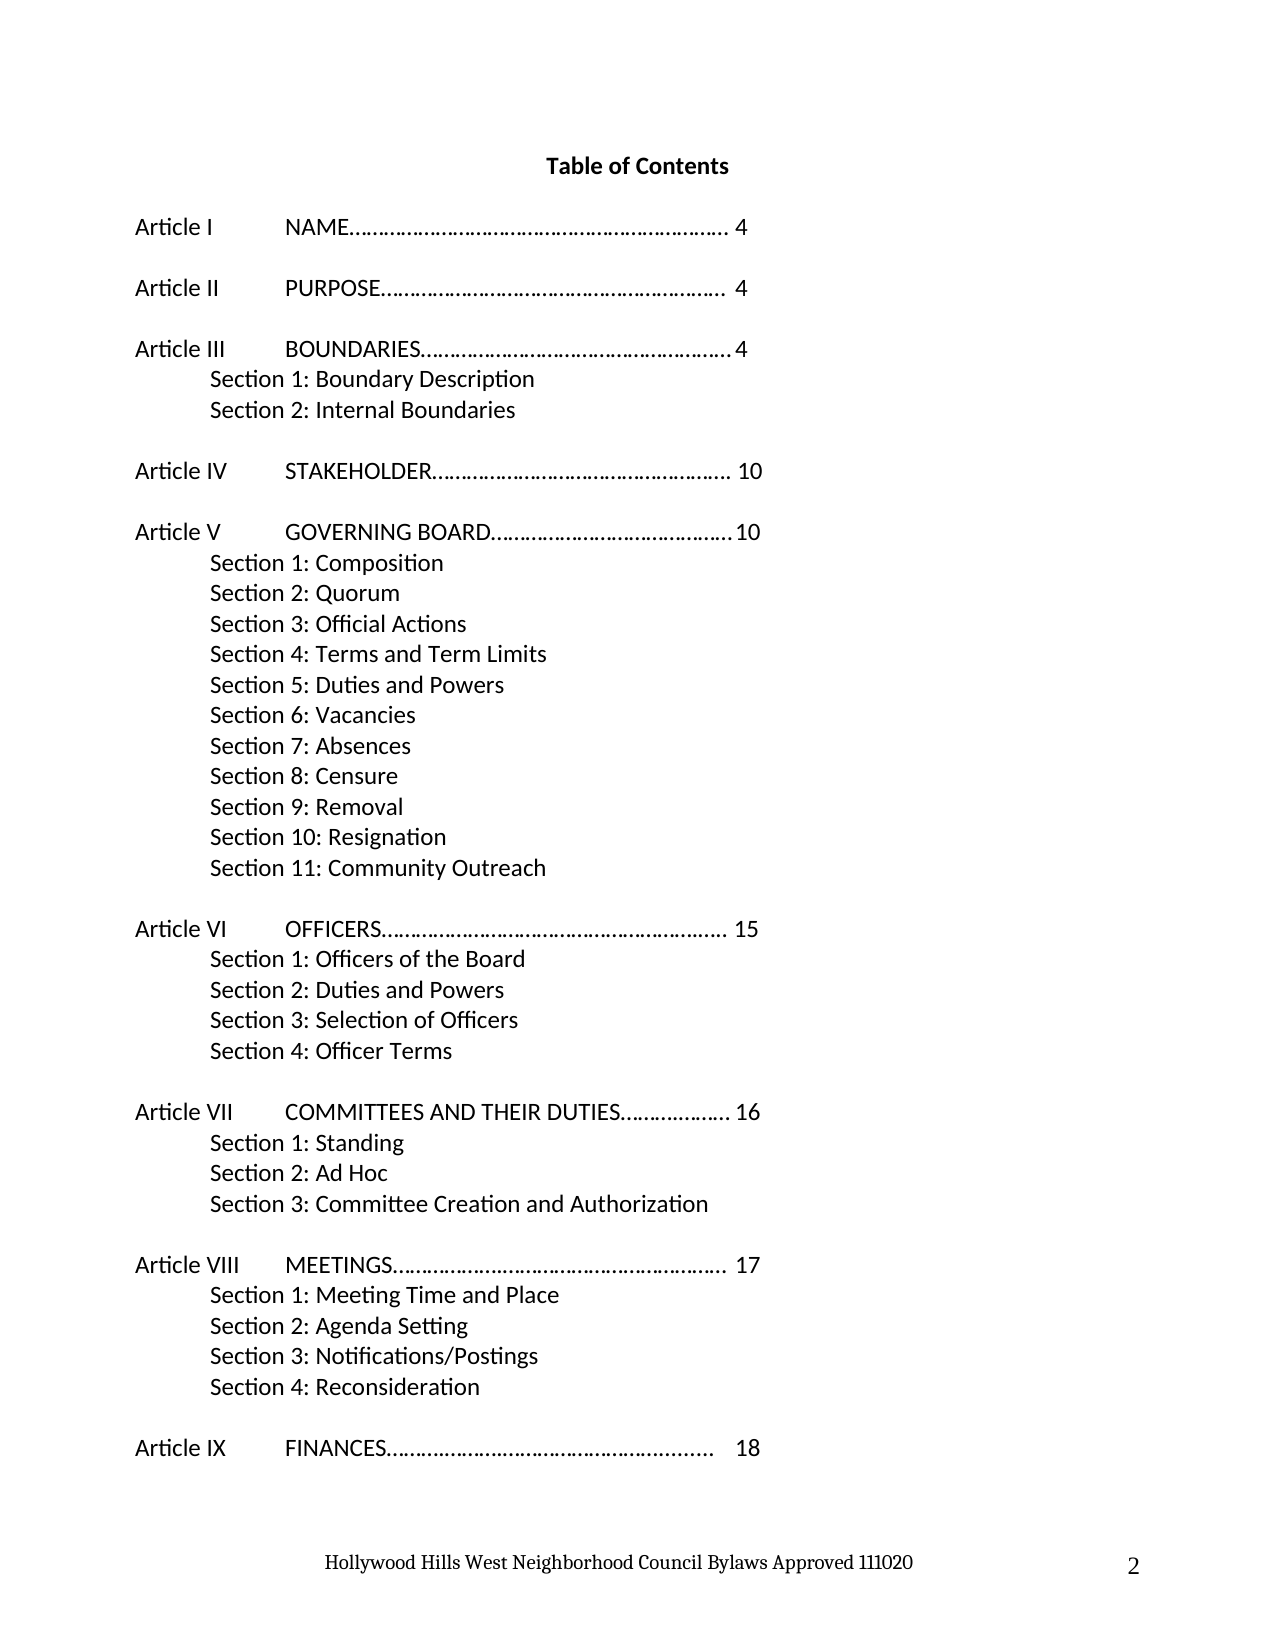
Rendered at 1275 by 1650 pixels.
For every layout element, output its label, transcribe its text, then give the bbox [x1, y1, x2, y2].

text Section 1: Officers of the Board [135, 943, 1140, 974]
text Section 4: Terms and Term Limits [135, 638, 1140, 669]
text Section 4: Officer Terms [135, 1035, 1140, 1066]
text Section 1: Boundary Description [135, 364, 1140, 394]
text Section 8: Censure [135, 760, 1140, 791]
text Article VI OFFICERS……………………………………………….….. 15 [135, 913, 1140, 943]
text Section 3: Selection of Officers [135, 1004, 1140, 1035]
text Section 2: Internal Boundaries [135, 394, 1140, 425]
text Section 1: Composition [135, 547, 1140, 577]
text Article IX FINANCES……….……….………………………......... 18 [135, 1432, 1140, 1462]
text Section 2: Ad Hoc [135, 1157, 1140, 1188]
text Article VII COMMITTEES AND THEIR DUTIES……….……… 16 [135, 1096, 1140, 1127]
text Section 9: Removal [135, 791, 1140, 821]
text Section 3: Committee Creation and Authorization [135, 1188, 1140, 1218]
text Section 2: Quorum [135, 577, 1140, 608]
text Section 1: Meeting Time and Place [135, 1279, 1140, 1310]
text Section 11: Community Outreach [135, 852, 1140, 882]
text Section 5: Duties and Powers [135, 669, 1140, 699]
text Section 1: Standing [135, 1127, 1140, 1157]
text Article IV STAKEHOLDER……………………………………………. 10 [135, 455, 1140, 486]
text Article I NAME………………………………………………………… 4 [135, 211, 1140, 242]
text Section 4: Reconsideration [135, 1371, 1140, 1401]
text Section 6: Vacancies [135, 699, 1140, 730]
text Section 7: Absences [135, 730, 1140, 760]
text Section 3: Notifications/Postings [135, 1340, 1140, 1371]
text Section 2: Duties and Powers [135, 974, 1140, 1004]
text Article VIII MEETINGS……………….………………………………… 17 [135, 1249, 1140, 1279]
text Article III BOUNDARIES……………………………………………… 4 [135, 333, 1140, 364]
text Section 2: Agenda Setting [135, 1310, 1140, 1340]
text Article V GOVERNING BOARD…………………………………… 10 [135, 516, 1140, 547]
text Article II PURPOSE…………………………………………………… 4 [135, 272, 1140, 303]
text Section 3: Official Actions [135, 608, 1140, 638]
text Table of Contents [135, 150, 1140, 181]
text Section 10: Resignation [135, 821, 1140, 852]
